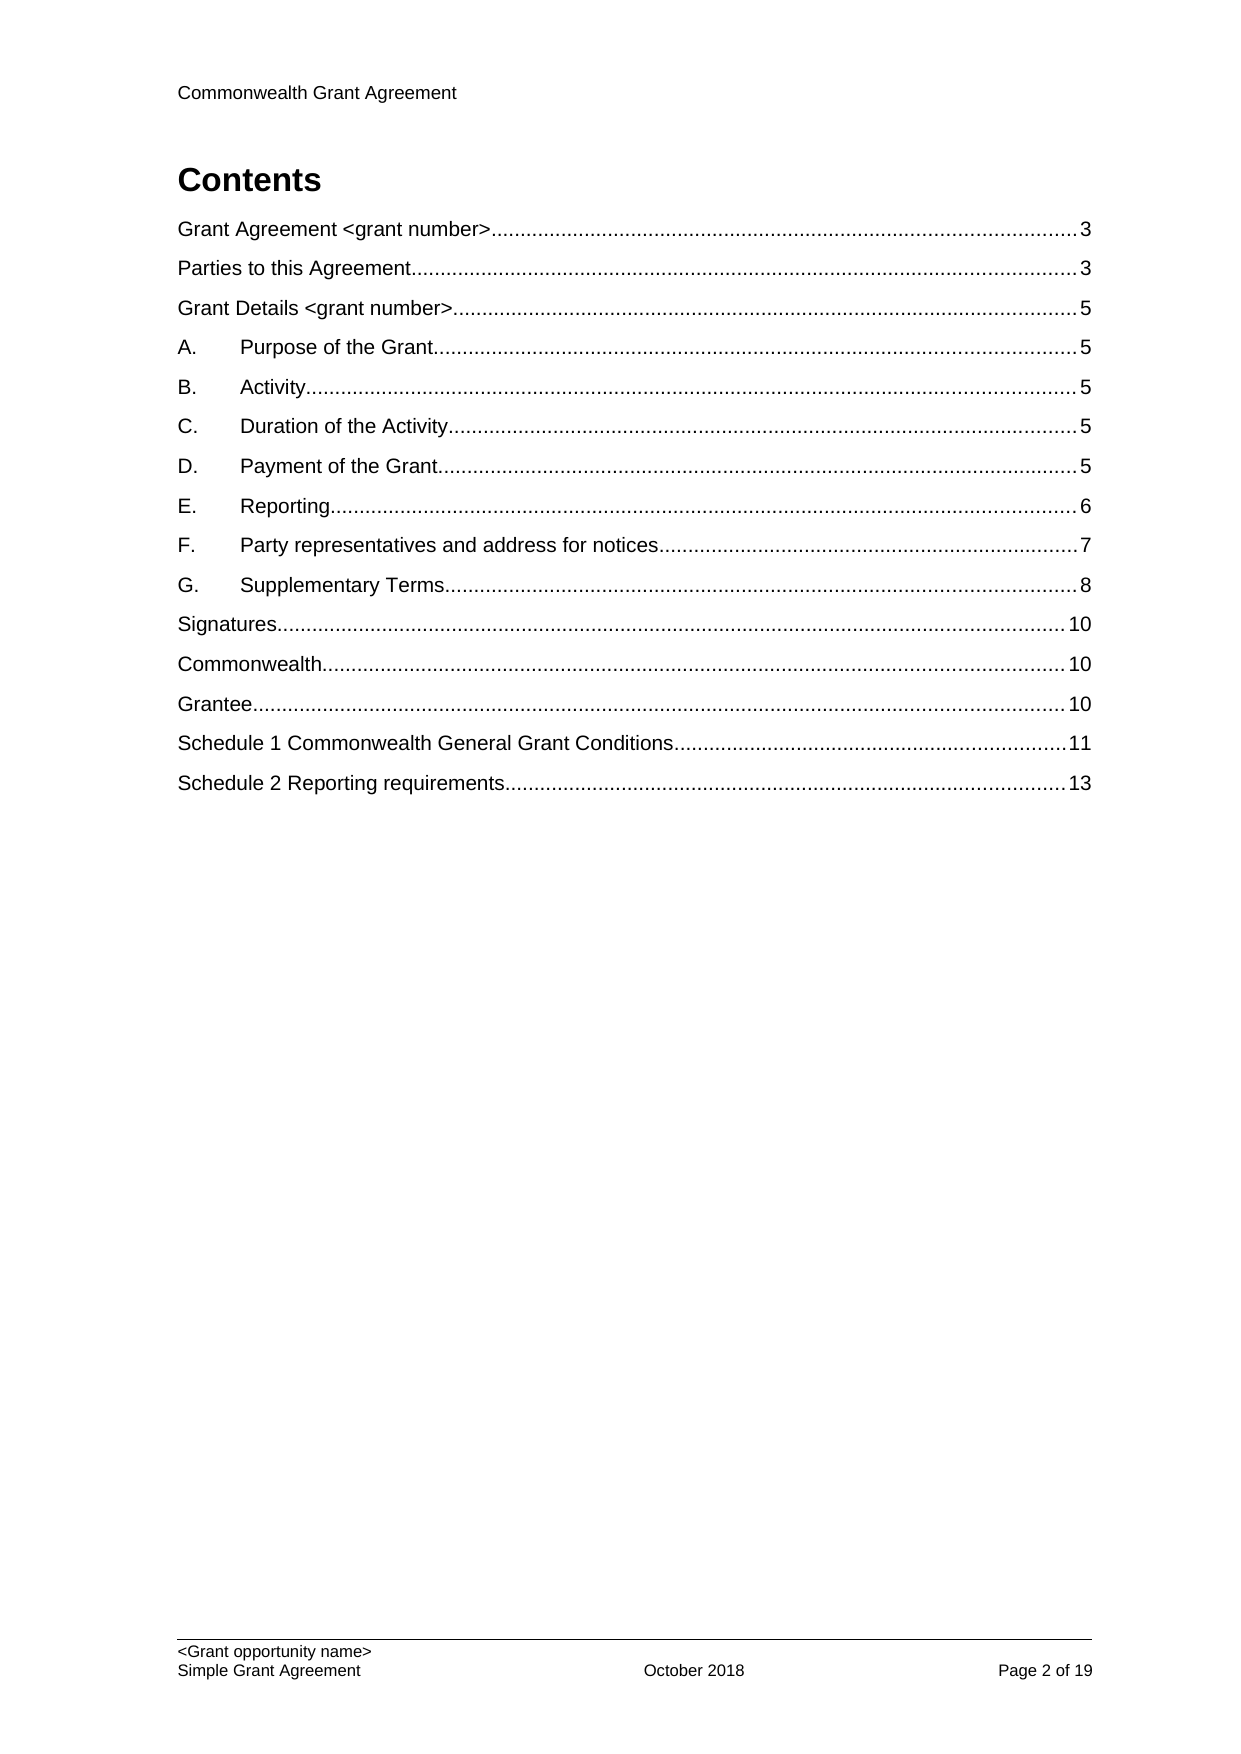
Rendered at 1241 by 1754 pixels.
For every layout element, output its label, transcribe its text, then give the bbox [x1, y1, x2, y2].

text A. Purpose of the Grant 5 [177, 330, 1092, 359]
text Grantee 10 [177, 686, 1092, 715]
text Commonwealth 10 [177, 647, 1092, 676]
text Grant Agreement <grant number> 3 [177, 211, 1092, 240]
text Signatures 10 [177, 607, 1092, 636]
text Grant Details <grant number> 5 [177, 290, 1092, 319]
subtitle Contents [177, 160, 1092, 199]
text Schedule 1 Commonwealth General Grant Conditions 11 [177, 726, 1092, 755]
text D. Payment of the Grant 5 [177, 449, 1092, 478]
text Parties to this Agreement 3 [177, 251, 1092, 280]
text C. Duration of the Activity 5 [177, 409, 1092, 438]
text B. Activity 5 [177, 369, 1092, 399]
text F. Party representatives and address for notices 7 [177, 528, 1092, 557]
text Schedule 2 Reporting requirements 13 [177, 765, 1092, 794]
text G. Supplementary Terms 8 [177, 567, 1092, 597]
text E. Reporting 6 [177, 488, 1092, 517]
